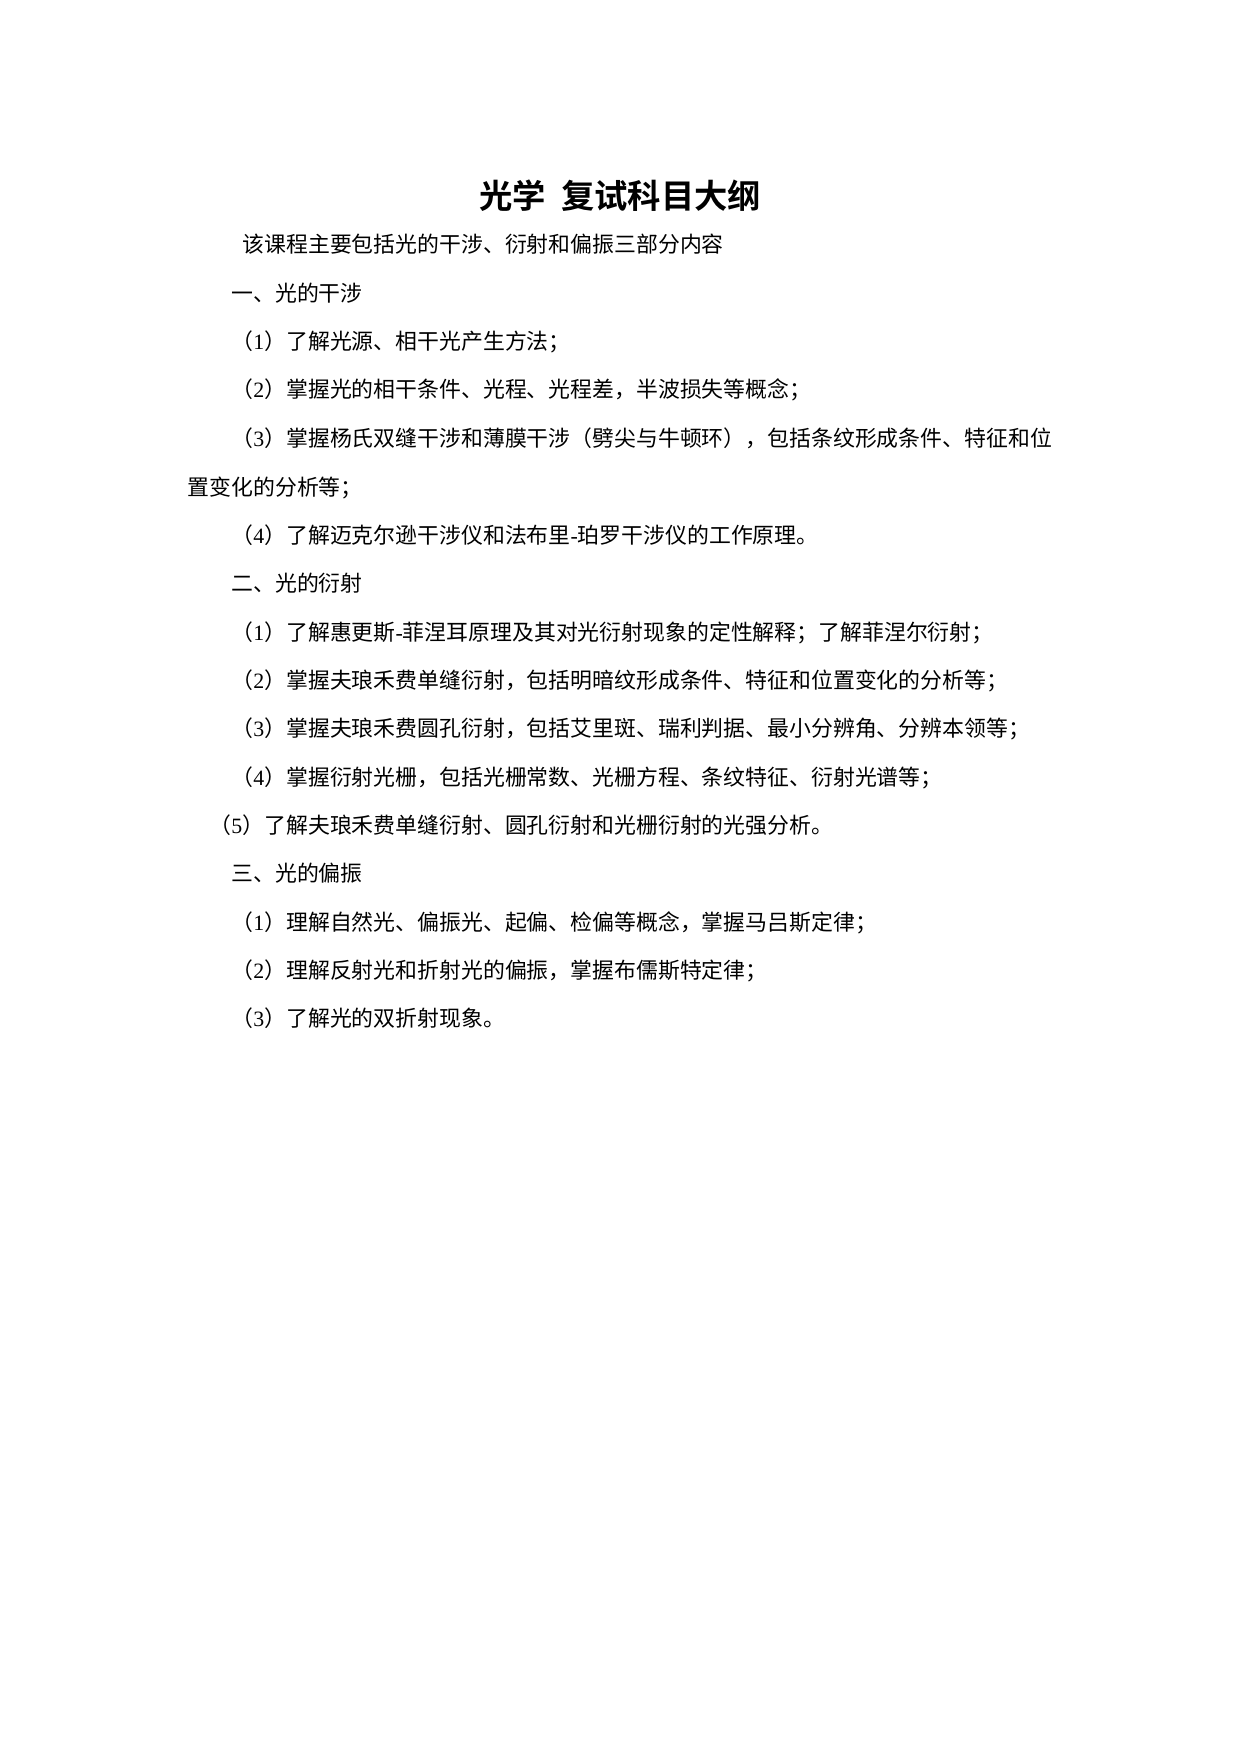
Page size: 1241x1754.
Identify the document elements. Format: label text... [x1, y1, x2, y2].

text 二、光的衍射 [187, 566, 1053, 598]
text （1）了解光源、相干光产生方法； [187, 324, 1053, 356]
text （1）理解自然光、偏振光、起偏、检偏等概念，掌握马吕斯定律； [187, 904, 1053, 937]
text （3）了解光的双折射现象。 [187, 1001, 1053, 1033]
text （2）掌握光的相干条件、光程、光程差，半波损失等概念； [187, 372, 1053, 404]
text 三、光的偏振 [187, 856, 1053, 888]
text 光学 复试科目大纲 [187, 162, 1053, 227]
text 一、光的干涉 [187, 275, 1053, 308]
text （5）了解夫琅禾费单缝衍射、圆孔衍射和光栅衍射的光强分析。 [187, 807, 1053, 840]
text （3）掌握杨氏双缝干涉和薄膜干涉（劈尖与牛顿环），包括条纹形成条件、特征和位置变化的分析等； [187, 420, 1053, 502]
text （4）掌握衍射光栅，包括光栅常数、光栅方程、条纹特征、衍射光谱等； [187, 759, 1053, 792]
text （1）了解惠更斯-菲涅耳原理及其对光衍射现象的定性解释；了解菲涅尔衍射； [187, 614, 1053, 647]
text （3）掌握夫琅禾费圆孔衍射，包括艾里斑、瑞利判据、最小分辨角、分辨本领等； [187, 711, 1053, 743]
text （4）了解迈克尔逊干涉仪和法布里-珀罗干涉仪的工作原理。 [187, 517, 1053, 550]
text 该课程主要包括光的干涉、衍射和偏振三部分内容 [187, 227, 1053, 259]
text （2）理解反射光和折射光的偏振，掌握布儒斯特定律； [187, 952, 1053, 985]
text （2）掌握夫琅禾费单缝衍射，包括明暗纹形成条件、特征和位置变化的分析等； [187, 662, 1053, 695]
